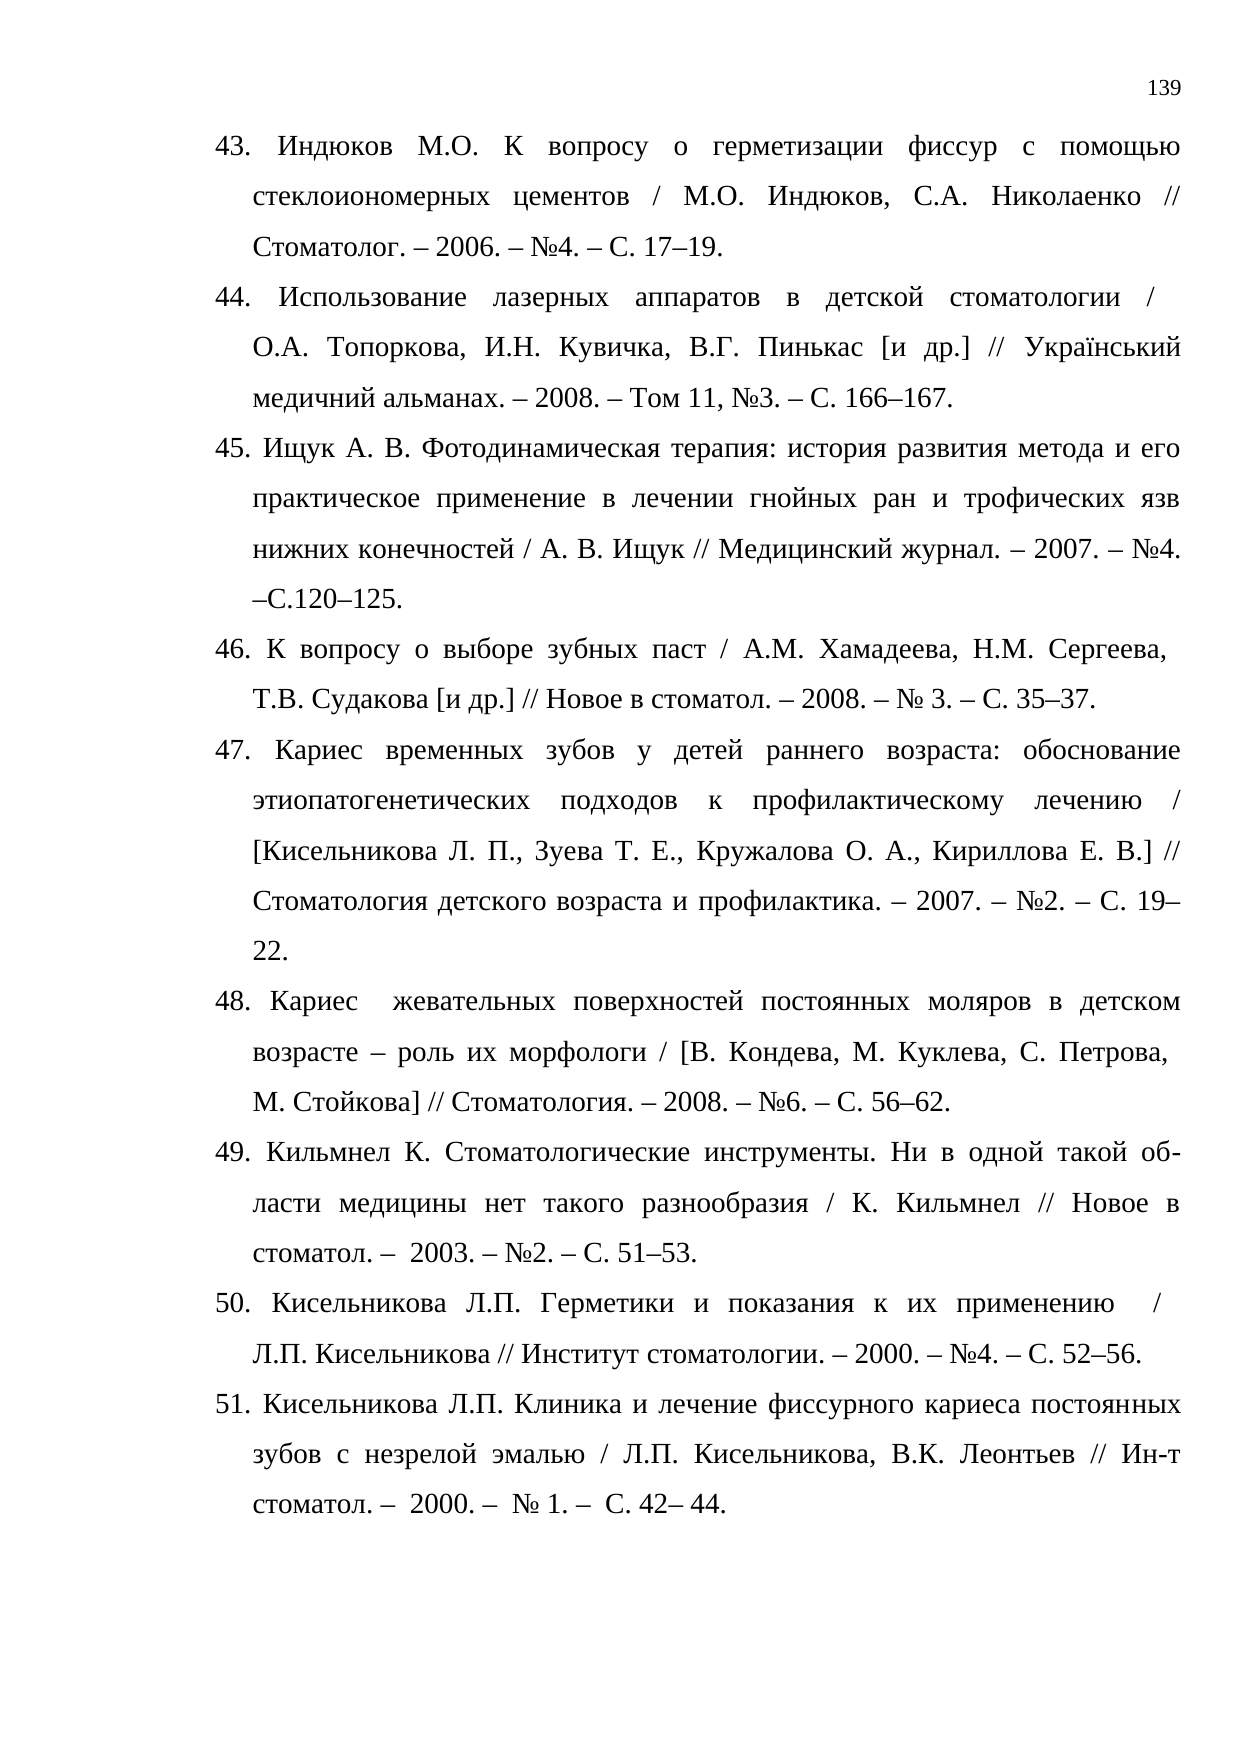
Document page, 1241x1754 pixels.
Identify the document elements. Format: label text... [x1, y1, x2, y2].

list Кариес временных зубов у детей раннего возраста: обоснование этиопатогенетических подходов к профилактическому лечению / [Кисельникова Л. П., Зуева Т. Е., Кружалова О. А., Кириллова Е. В.] // Стоматология детского возраста и профилактика. – 2007. – №2. – C. 19–22. [215, 732, 1181, 967]
list Кисельникова Л.П. Герметики и показания к их применению / Л.П. Кисельникова // Институт стоматологии. – 2000. – №4. – С. 52–56. [215, 1285, 1181, 1369]
list Кисельникова Л.П. Клиника и лечение фиссурного кариеса постоянных зубов с незрелой эмалью / Л.П. Кисельникова, В.К. Леонтьев // Ин-т стоматол. – 2000. – № 1. – С. 42– 44. [215, 1386, 1181, 1520]
list Индюков М.О. К вопросу о герметизации фиссур с помощью стеклоиономерных цементов / М.О. Индюков, С.А. Николаенко // Стоматолог. – 2006. – №4. – С. 17–19. [215, 128, 1181, 262]
list К вопросу о выборе зубных паст / A.M. Хамадеева, Н.М. Сергеева, Т.В. Судакова [и др.] // Новое в стоматол. – 2008. – № 3. – С. 35–37. [215, 631, 1181, 715]
list Ищук А. В. Фотодинамическая терапия: история развития метода и его практическое применение в лечении гнойных ран и трофических язв нижних конечностей / А. В. Ищук // Медицинский журнал. – 2007. – №4. –С.120–125. [215, 430, 1181, 614]
list Кариес жевательных поверхностей постоянных моляров в детском возрасте – роль их морфологи / [В. Кондева, М. Куклева, С. Петрова, М. Стойкова] // Стоматология. – 2008. – №6. – С. 56–62. [215, 983, 1181, 1118]
list Кильмнел К. Стоматологические инструменты. Ни в одной такой области медицины нет такого разнообразия / К. Кильмнел // Новое в стоматол. – 2003. – №2. – С. 51–53. [215, 1134, 1181, 1269]
list Использование лазерных аппаратов в детской стоматологии / О.А. Топоркова, И.Н. Кувичка, В.Г. Пинькас [и др.] // Український медичний альманах. – 2008. – Том 11, №3. – С. 166–167. [215, 279, 1181, 413]
